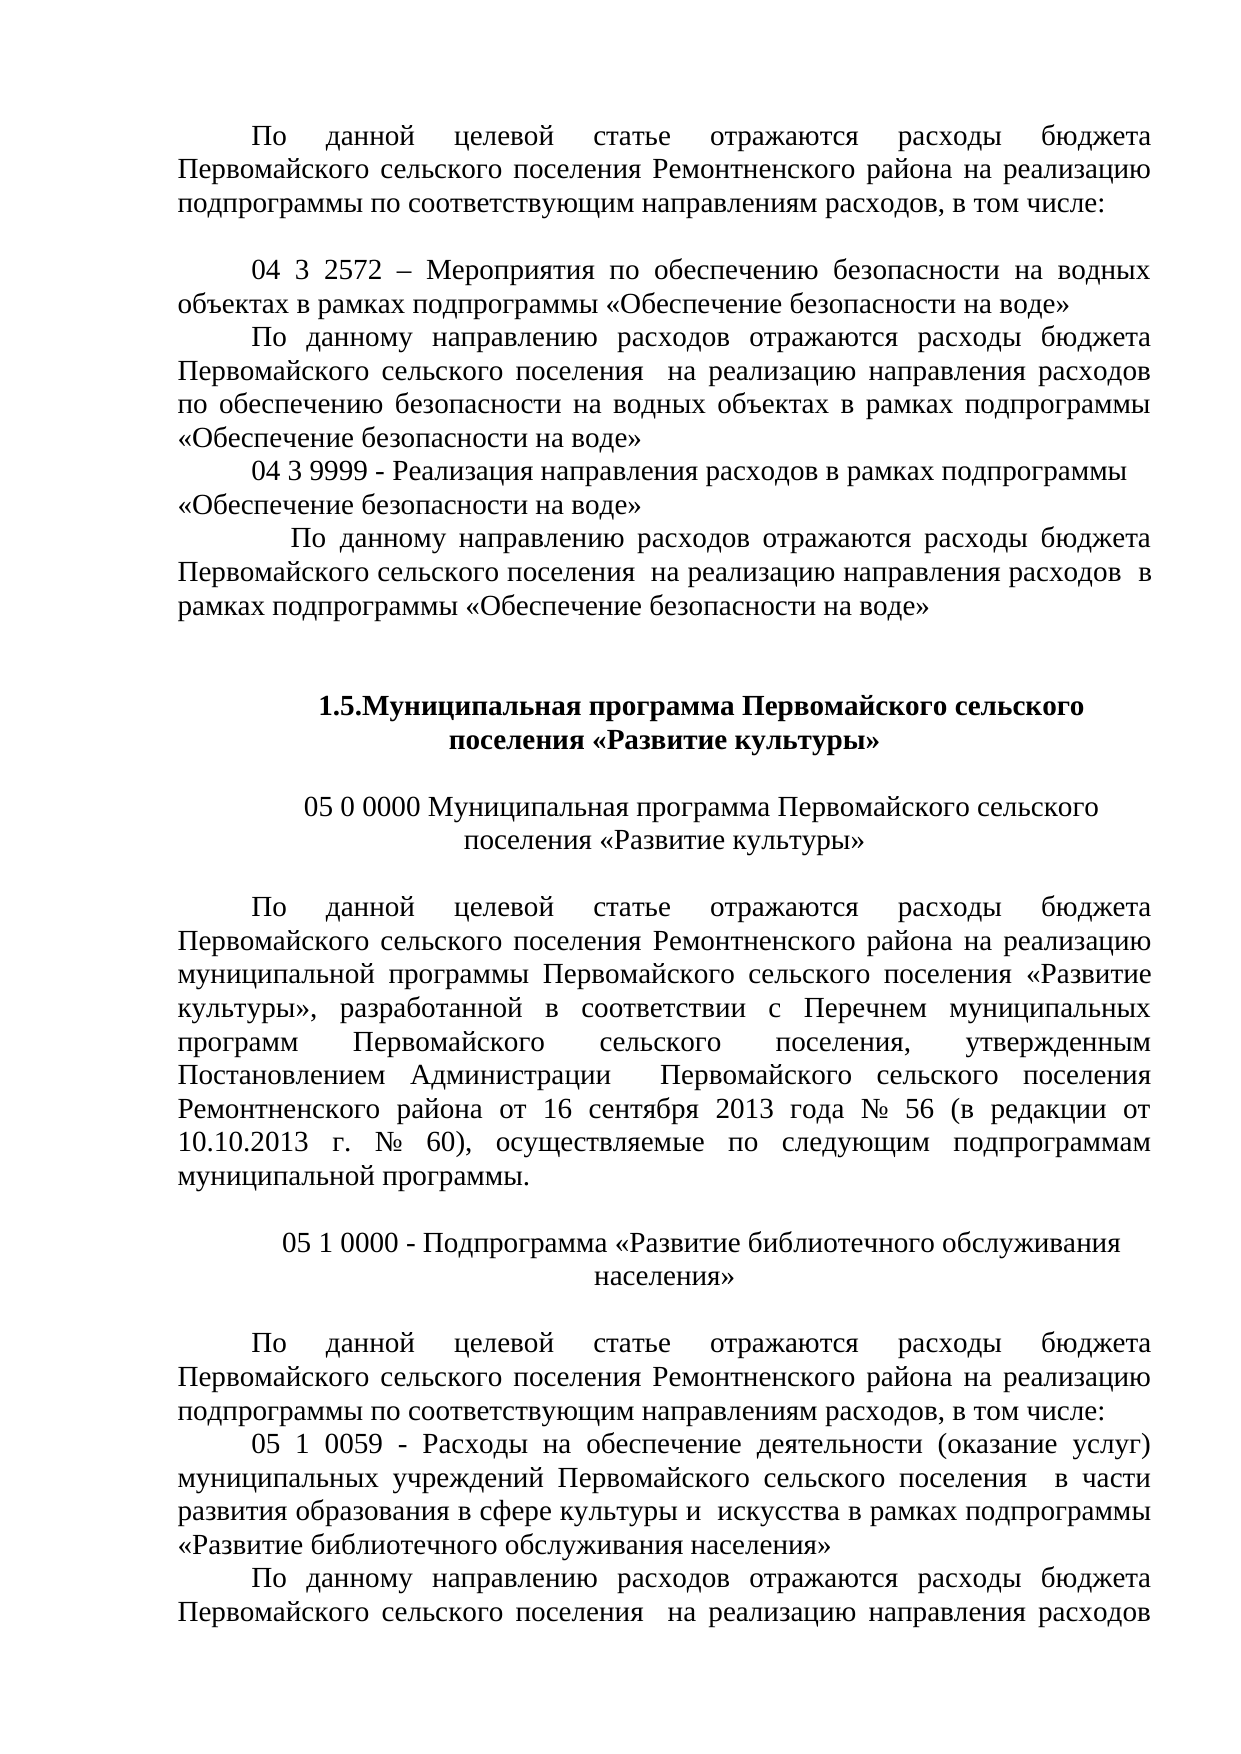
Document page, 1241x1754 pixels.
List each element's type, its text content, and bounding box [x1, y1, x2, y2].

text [177, 1560, 1152, 1627]
text 04 3 2572 – Мероприятия по обеспечению безопасности на водных объектах в рамках подпрограммы «Обеспечение безопасности на воде» [177, 252, 1152, 319]
text «Обеспечение безопасности на воде» [177, 487, 1152, 521]
text По данной целевой статье отражаются расходы бюджета Первомайского сельского поселения Ремонтненского района на реализацию подпрограммы по соответствующим направлениям расходов, в том числе: [177, 118, 1152, 219]
text 05 1 0059 - Расходы на обеспечение деятельности (оказание услуг) муниципальных учреждений Первомайского сельского поселения в части развития образования в сфере культуры и искусства в рамках подпрограммы «Развитие библиотечного обслуживания населения» [177, 1426, 1152, 1560]
text По данному направлению расходов отражаются расходы бюджета Первомайского сельского поселения на реализацию направления расходов в рамках подпрограммы «Обеспечение безопасности на воде» [177, 521, 1152, 621]
text 04 3 9999 - Реализация направления расходов в рамках подпрограммы [177, 453, 1152, 487]
text 05 1 0000 - Подпрограмма «Развитие библиотечного обслуживания населения» [177, 1225, 1152, 1292]
text 1.5.Муниципальная программа Первомайского сельского поселения «Развитие культуры» [177, 688, 1152, 755]
text По данной целевой статье отражаются расходы бюджета Первомайского сельского поселения Ремонтненского района на реализацию подпрограммы по соответствующим направлениям расходов, в том числе: [177, 1326, 1152, 1426]
text 05 0 0000 Муниципальная программа Первомайского сельского поселения «Развитие культуры» [177, 789, 1152, 856]
text По данной целевой статье отражаются расходы бюджета Первомайского сельского поселения Ремонтненского района на реализацию муниципальной программы Первомайского сельского поселения «Развитие культуры», разработанной в соответствии с Перечнем муниципальных программ Первомайского сельского поселения, утвержденным Постановлением Администрации Первомайского сельского поселения Ремонтненского района от 16 сентября 2013 года № 56 (в редакции от 10.10.2013 г. № 60), осуществляемые по следующим подпрограммам муниципальной программы. [177, 889, 1152, 1191]
text По данному направлению расходов отражаются расходы бюджета Первомайского сельского поселения на реализацию направления расходов по обеспечению безопасности на водных объектах в рамках подпрограммы «Обеспечение безопасности на воде» [177, 319, 1152, 453]
